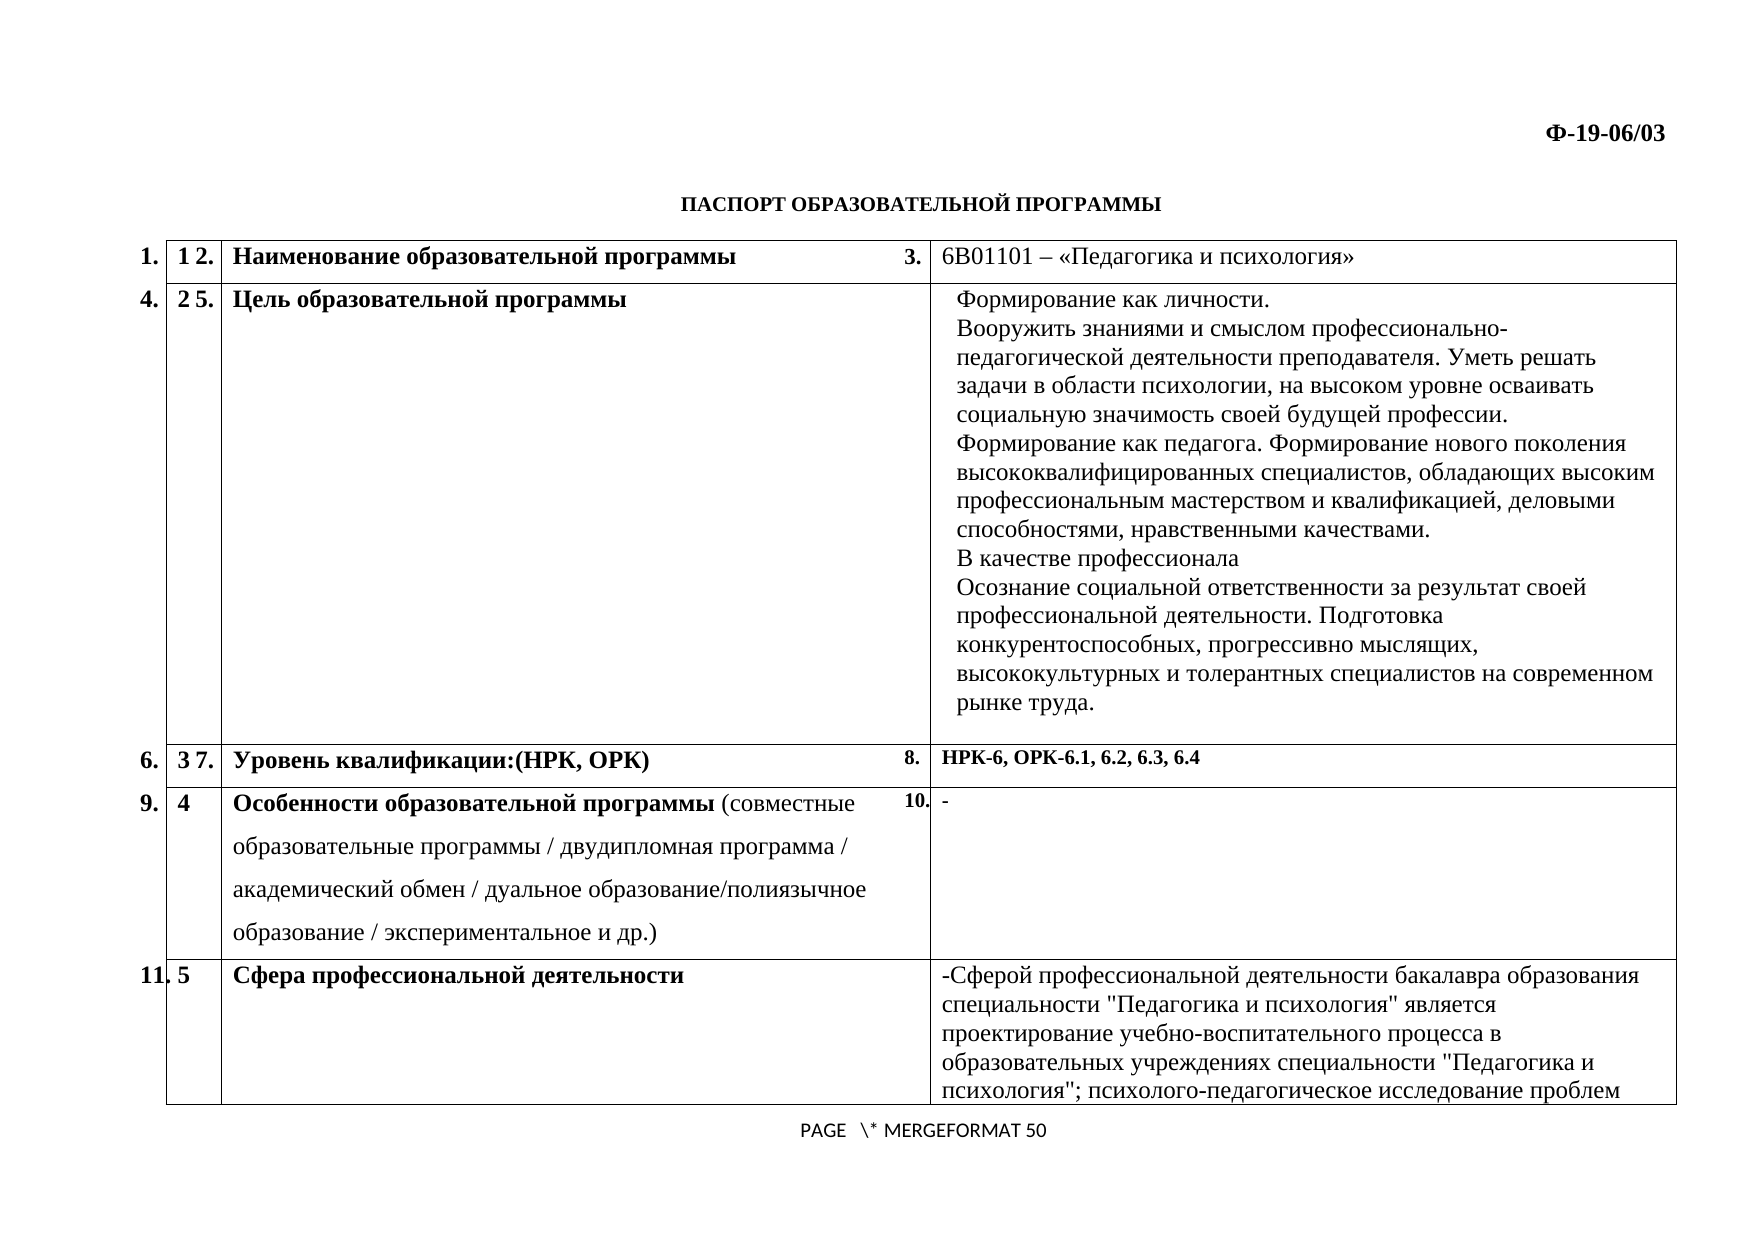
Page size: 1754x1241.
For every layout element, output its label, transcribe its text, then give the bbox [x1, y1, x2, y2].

table_cell 4 [167, 788, 221, 959]
table_cell 5 [167, 960, 221, 1104]
table_header Наименование образовательной программы [222, 241, 930, 283]
table_cell НРК-6, ОРК-6.1, 6.2, 6.3, 6.4 [931, 745, 1676, 787]
table_cell Уровень квалификации:(НРК, ОРК) [222, 745, 930, 787]
table_cell - [931, 788, 1676, 959]
text ПАСПОРТ ОБРАЗОВАТЕЛЬНОЙ ПРОГРАММЫ [177, 192, 1665, 216]
text Ф-19-06/03 [177, 118, 1665, 147]
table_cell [222, 960, 930, 1104]
table_cell Цель образовательной программы [222, 284, 930, 744]
table_cell 3 [167, 745, 221, 787]
table_cell Формирование как личности. Вооружить знаниями и смыслом профессионально-педагогической деятельности преподавателя. Уметь решать задачи в области психологии, на высоком уровне осваивать социальную значимость своей будущей профессии. Формирование как педагога. Формирование нового поколения высококвалифицированных специалистов, обладающих высоким профессиональным мастерством и квалификацией, деловыми способностями, нравственными качествами. В качестве профессионала Осознание социальной ответственности за результат своей профессиональной деятельности. Подготовка конкурентоспособных, прогрессивно мыслящих, высококультурных и толерантных специалистов на современном рынке труда. [931, 284, 1676, 744]
table_header 6В01101 – «Педагогика и психология» [931, 241, 1676, 283]
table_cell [931, 960, 1676, 1104]
table_cell 2 [167, 284, 221, 744]
table_cell Особенности образовательной программы (совместные образовательные программы / двудипломная программа / академический обмен / дуальное образование/полиязычное образование / экспериментальное и др.) [222, 788, 930, 959]
table_header 1 [167, 241, 221, 283]
